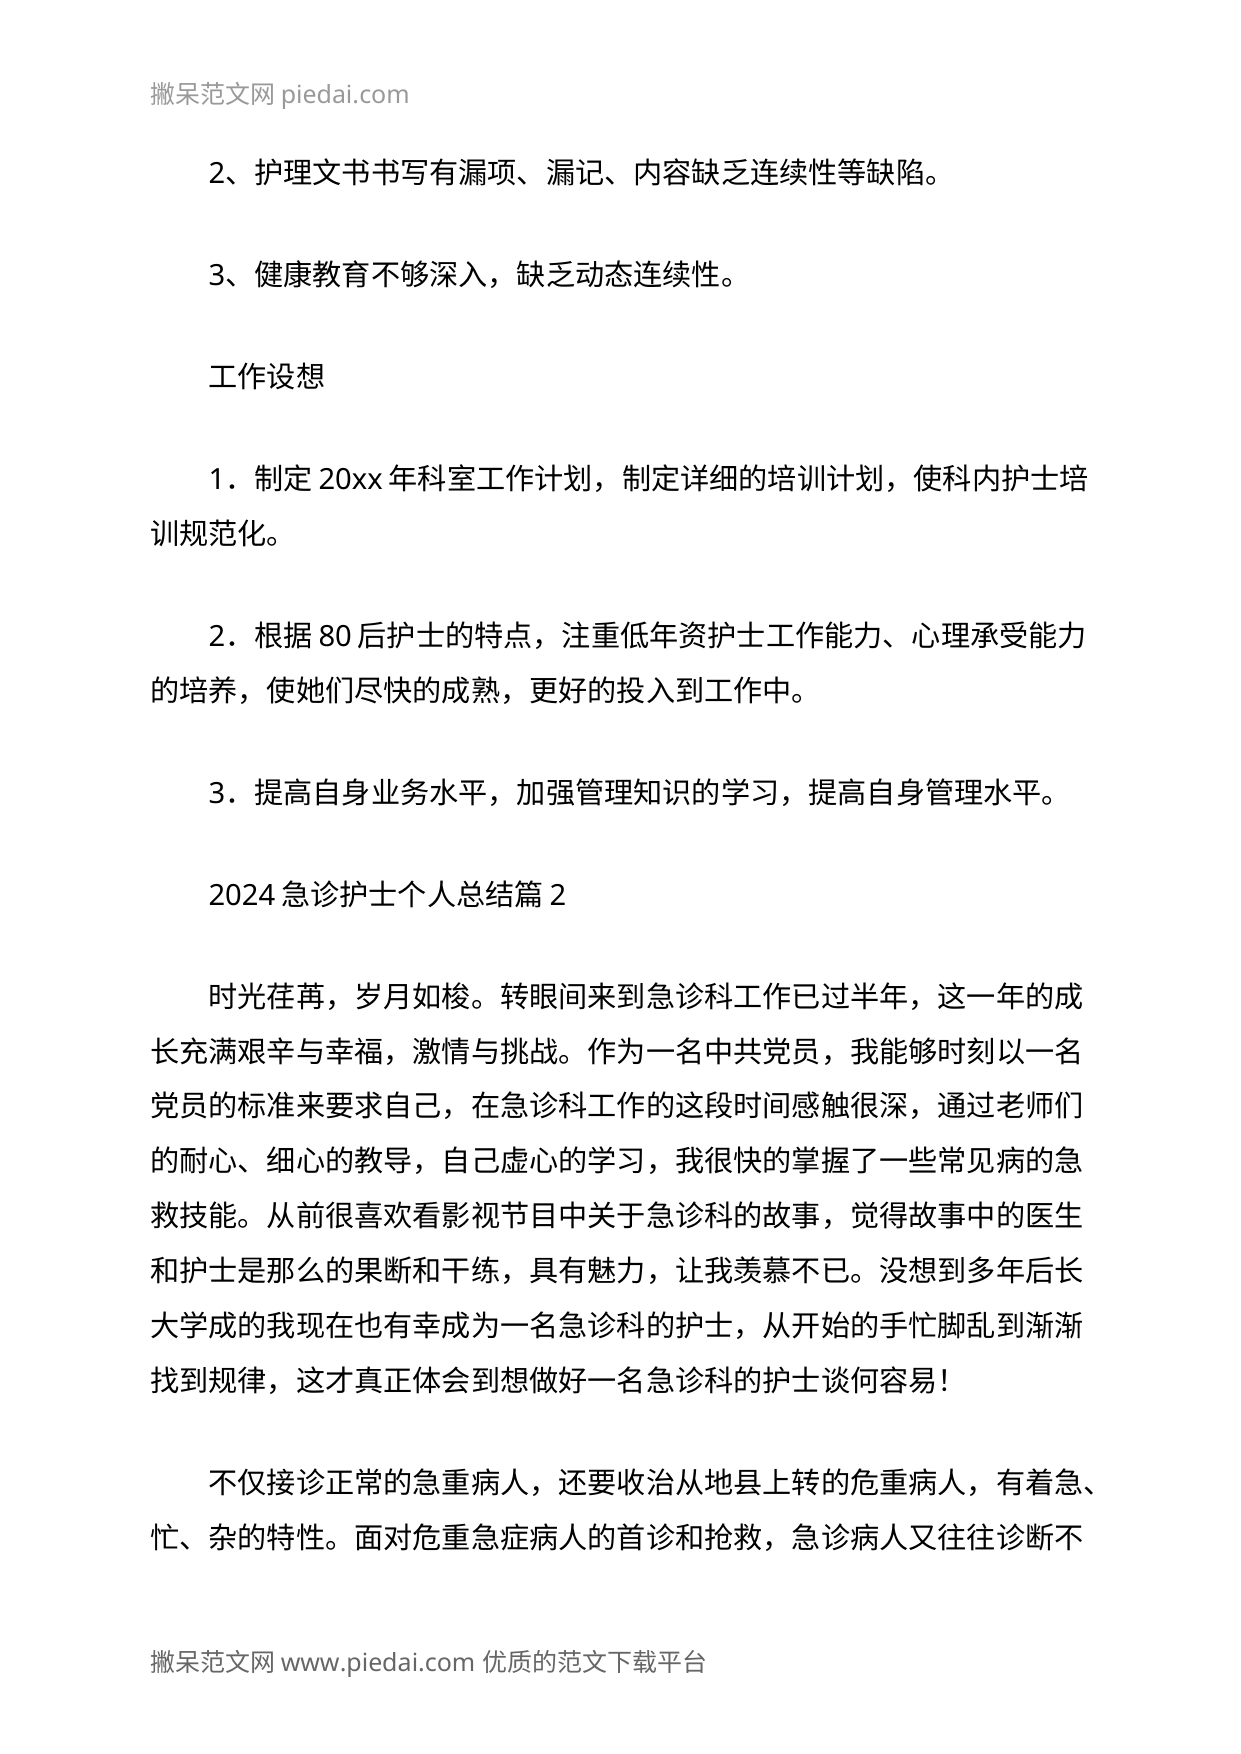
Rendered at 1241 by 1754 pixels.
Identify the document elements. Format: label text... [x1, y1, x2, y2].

text 3、健康教育不够深入，缺乏动态连续性。 [150, 252, 1090, 294]
text 2、护理文书书写有漏项、漏记、内容缺乏连续性等缺陷。 [150, 150, 1090, 192]
text 工作设想 [150, 354, 1090, 396]
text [150, 1459, 1090, 1556]
text 2024急诊护士个人总结篇2 [150, 871, 1090, 914]
text 2．根据80后护士的特点，注重低年资护士工作能力、心理承受能力的培养，使她们尽快的成熟，更好的投入到工作中。 [150, 612, 1090, 710]
text 时光荏苒，岁月如梭。转眼间来到急诊科工作已过半年，这一年的成长充满艰辛与幸福，激情与挑战。作为一名中共党员，我能够时刻以一名党员的标准来要求自己，在急诊科工作的这段时间感触很深，通过老师们的耐心、细心的教导，自己虚心的学习，我很快的掌握了一些常见病的急救技能。从前很喜欢看影视节目中关于急诊科的故事，觉得故事中的医生和护士是那么的果断和干练，具有魅力，让我羡慕不已。没想到多年后长大学成的我现在也有幸成为一名急诊科的护士，从开始的手忙脚乱到渐渐找到规律，这才真正体会到想做好一名急诊科的护士谈何容易！ [150, 973, 1090, 1400]
text 1．制定20xx年科室工作计划，制定详细的培训计划，使科内护士培训规范化。 [150, 456, 1090, 553]
text 3．提高自身业务水平，加强管理知识的学习，提高自身管理水平。 [150, 769, 1090, 812]
